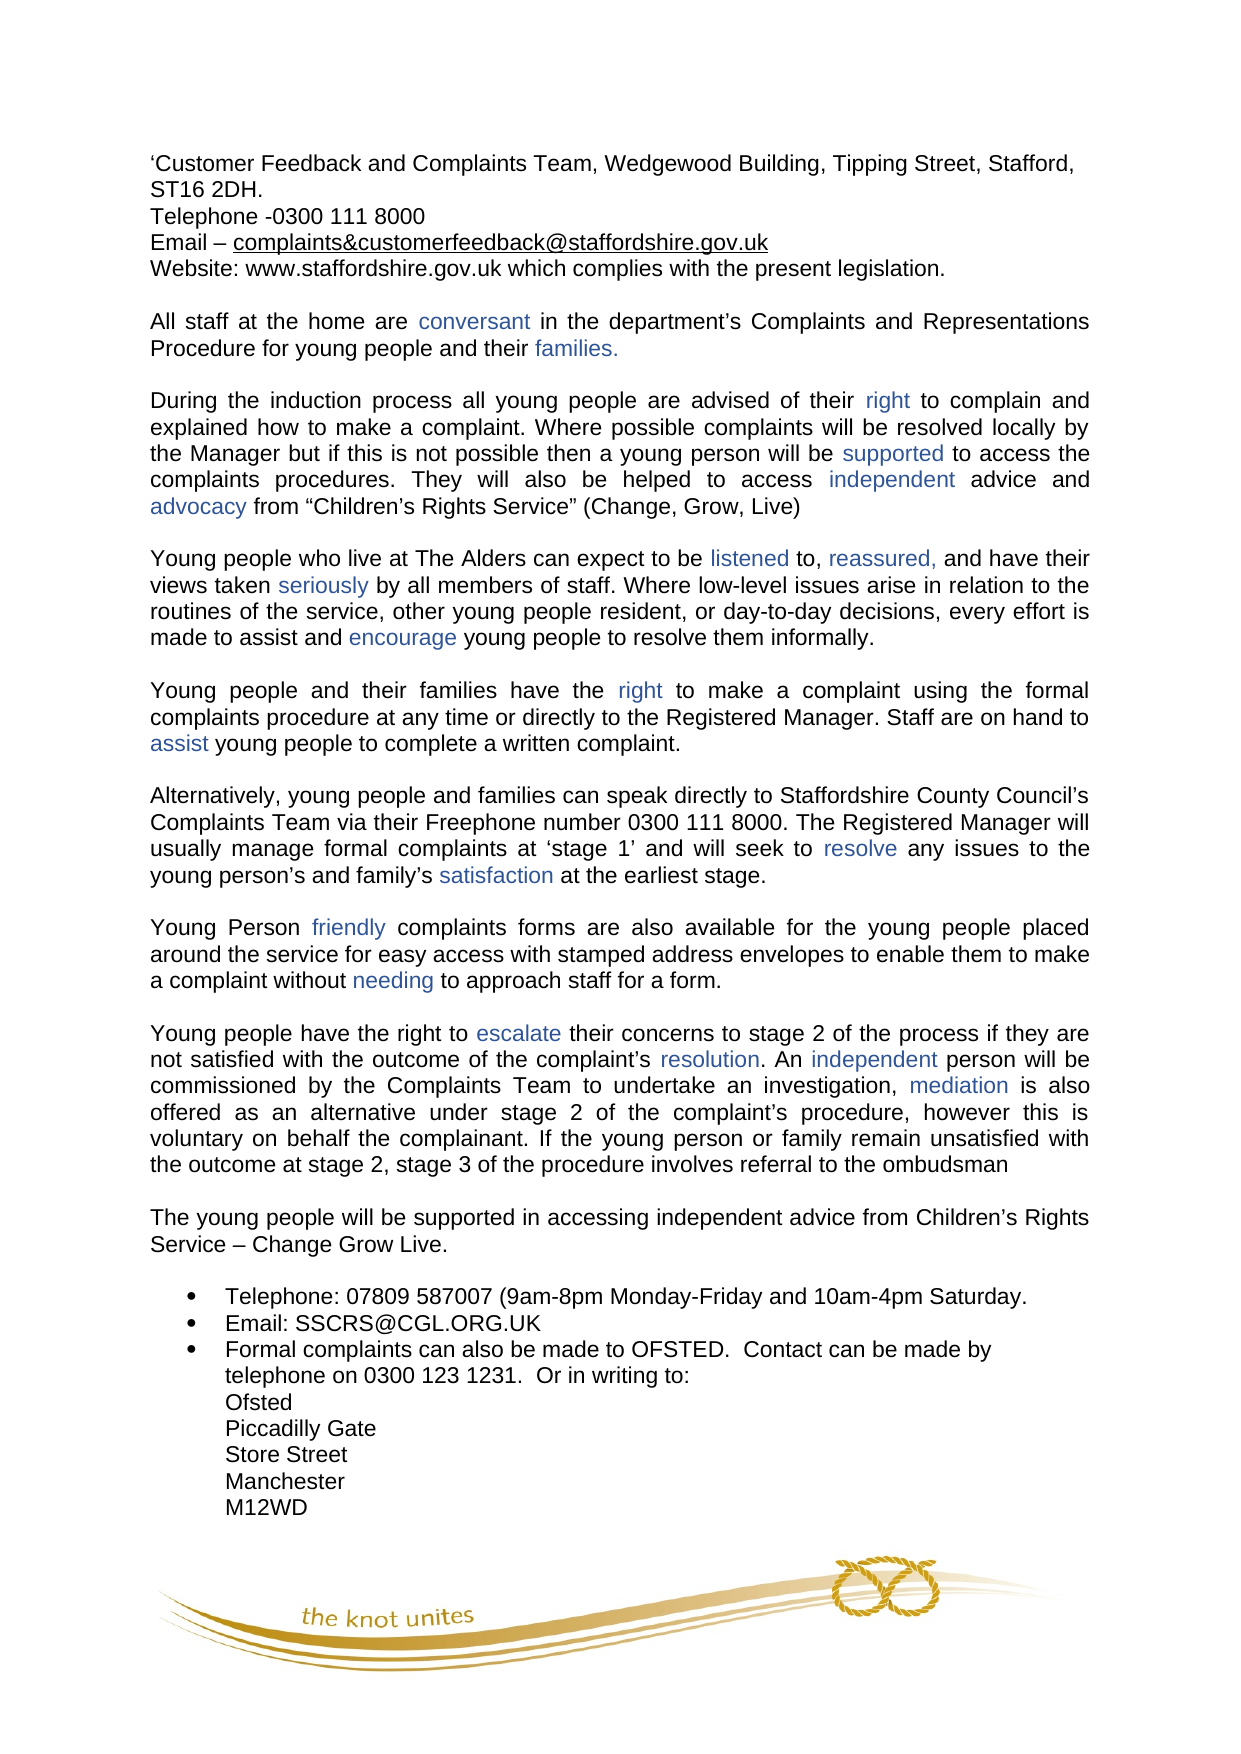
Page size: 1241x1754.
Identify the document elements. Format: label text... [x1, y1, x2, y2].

list M12WD [225, 1494, 1090, 1520]
text Young people and their families have the right to make a complaint using the formal complaints procedure at any time or directly to the Registered Manager. Staff are on hand to assist young people to complete a written complaint. [150, 677, 1090, 756]
picture [150, 1548, 1091, 1681]
text Alternatively, young people and families can speak directly to Staffordshire County Council’s Complaints Team via their Freephone number 0300 111 8000. The Registered Manager will usually manage formal complaints at ‘stage 1’ and will seek to resolve any issues to the young person’s and family’s satisfaction at the earliest stage. [150, 782, 1090, 888]
text During the induction process all young people are advised of their right to complain and explained how to make a complaint. Where possible complaints will be resolved locally by the Manager but if this is not possible then a young person will be supported to access the complaints procedures. They will also be helped to access independent advice and advocacy from “Children’s Rights Service” (Change, Grow, Live) [150, 387, 1090, 519]
list Store Street [225, 1441, 1090, 1468]
text Young people who live at The Alders can expect to be listened to, reassured, and have their views taken seriously by all members of staff. Where low-level issues arise in relation to the routines of the service, other young people resident, or day-to-day decisions, every effort is made to assist and encourage young people to resolve them informally. [150, 545, 1090, 651]
list Formal complaints can also be made to OFSTED. Contact can be made by telephone on 0300 123 1231. Or in writing to: [187, 1336, 1090, 1389]
text All staff at the home are conversant in the department’s Complaints and Representations Procedure for young people and their families. [150, 308, 1090, 361]
text Young Person friendly complaints forms are also available for the young people placed around the service for easy access with stamped address envelopes to enable them to make a complaint without needing to approach staff for a form. [150, 914, 1090, 993]
text Telephone -0300 111 8000 [150, 203, 1090, 229]
text Young people have the right to escalate their concerns to stage 2 of the process if they are not satisfied with the outcome of the complaint’s resolution. An independent person will be commissioned by the Complaints Team to undertake an investigation, mediation is also offered as an alternative under stage 2 of the complaint’s procedure, however this is voluntary on behalf the complainant. If the young person or family remain unsatisfied with the outcome at stage 2, stage 3 of the procedure involves referral to the ombudsman [150, 1020, 1090, 1178]
text ‘Customer Feedback and Complaints Team, Wedgewood Building, Tipping Street, Stafford, ST16 2DH. [150, 150, 1090, 203]
text The young people will be supported in accessing independent advice from Children’s Rights Service – Change Grow Live. [150, 1204, 1090, 1257]
list Telephone: 07809 587007 (9am-8pm Monday-Friday and 10am-4pm Saturday. [187, 1283, 1090, 1309]
text Email – complaints&customerfeedback@staffordshire.gov.uk [150, 229, 1090, 255]
list Manchester [225, 1468, 1090, 1494]
list Ofsted [225, 1389, 1090, 1415]
text Website: www.staffordshire.gov.uk which complies with the present legislation. [150, 255, 1090, 282]
list Email: SSCRS@CGL.ORG.UK [187, 1309, 1090, 1336]
list Piccadilly Gate [225, 1415, 1090, 1441]
